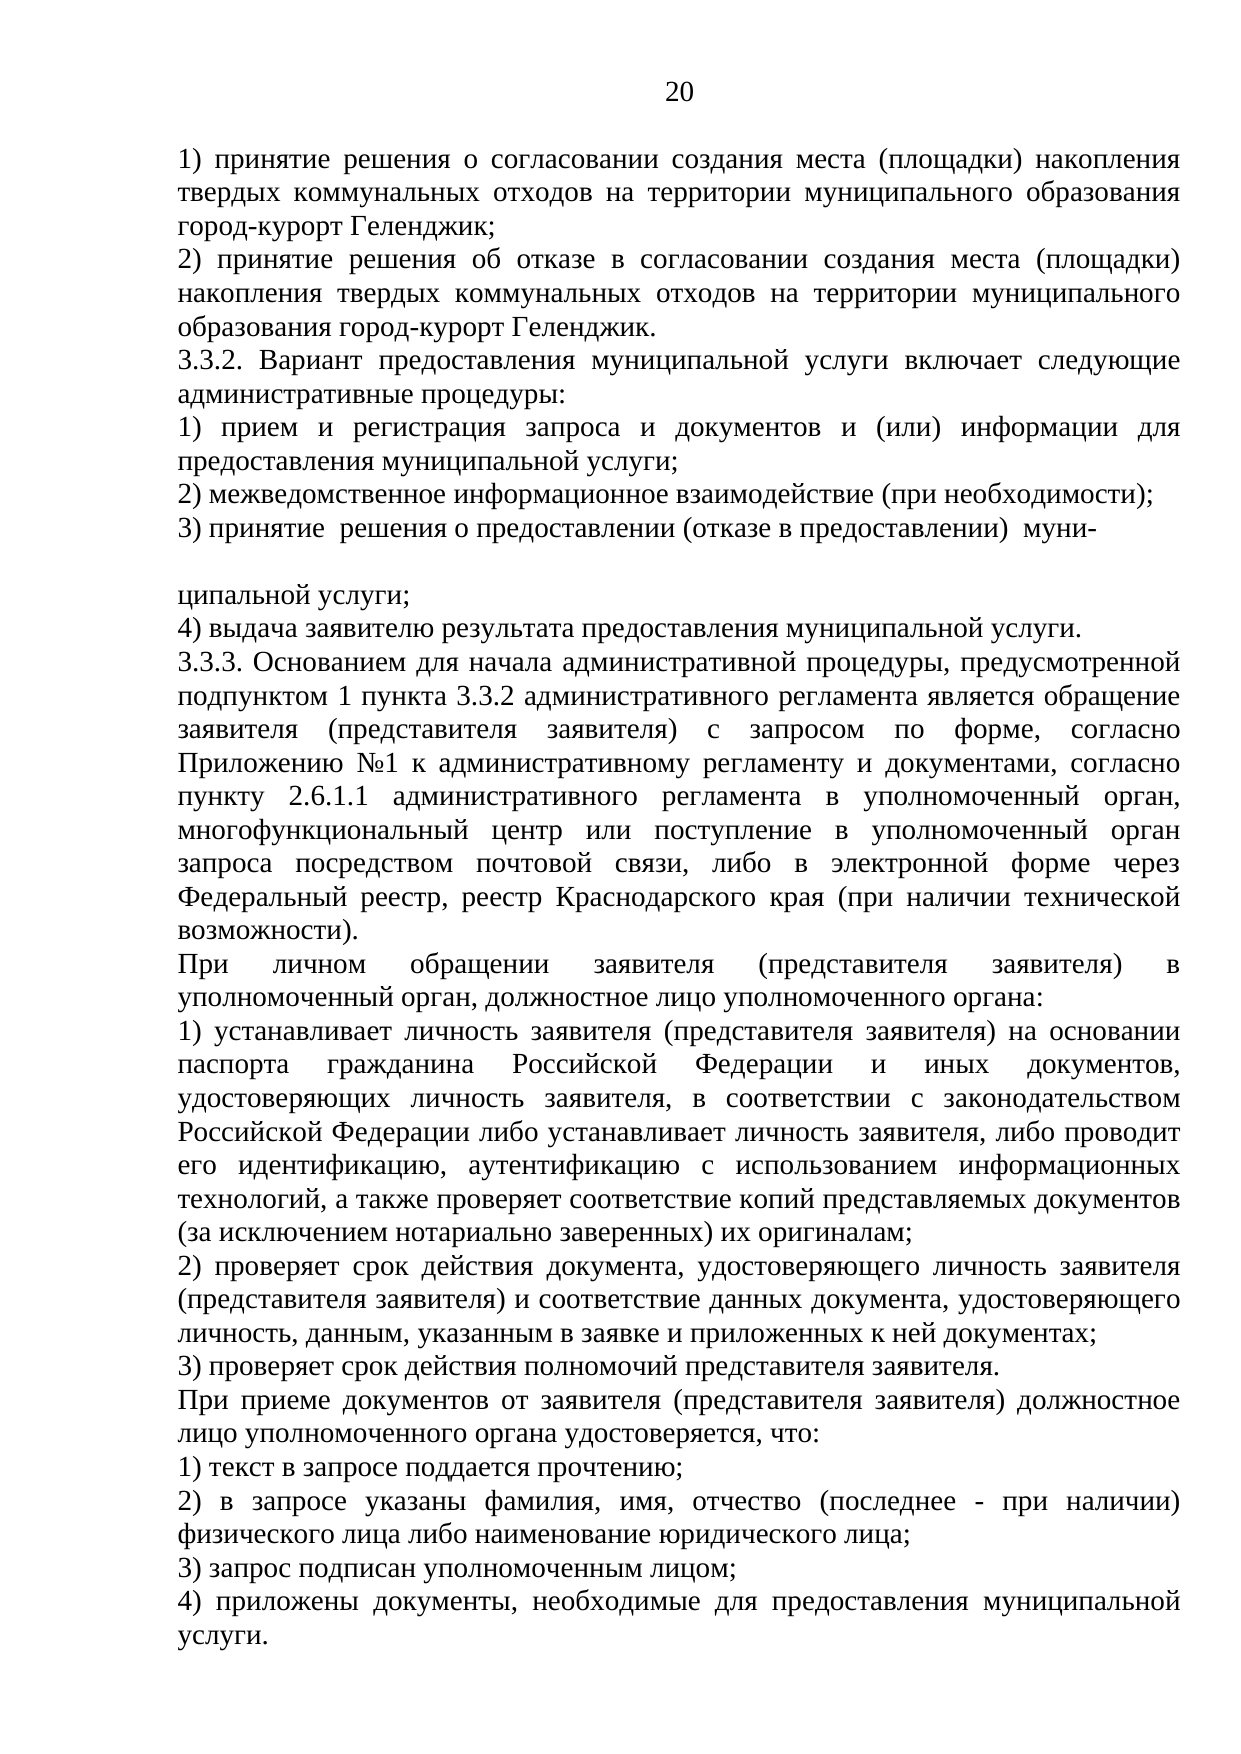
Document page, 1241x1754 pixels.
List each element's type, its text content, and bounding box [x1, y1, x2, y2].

text 4) приложены документы, необходимые для предоставления муниципальной услуги. [177, 1583, 1181, 1650]
text 4) выдача заявителю результата предоставления муниципальной услуги. [177, 611, 1181, 644]
text 3.3.2. Вариант предоставления муниципальной услуги включает следующие административные процедуры: [177, 342, 1181, 409]
text 3) запрос подписан уполномоченным лицом; [177, 1550, 1181, 1583]
text 1) принятие решения о согласовании создания места (площадки) накопления твердых коммунальных отходов на территории муниципального образования город-курорт Геленджик; [177, 141, 1181, 242]
text 3) принятие решения о предоставлении (отказе в предоставлении) муни- [177, 510, 1181, 543]
text 3.3.3. Основанием для начала административной процедуры, предусмотренной подпунктом 1 пункта 3.3.2 административного регламента является обращение заявителя (представителя заявителя) с запросом по форме, согласно Приложению №1 к административному регламенту и документами, согласно пункту 2.6.1.1 административного регламента в уполномоченный орган, многофункциональный центр или поступление в уполномоченный орган запроса посредством почтовой связи, либо в электронной форме через Федеральный реестр, реестр Краснодарского края (при наличии технической возможности). [177, 644, 1181, 946]
text 2) проверяет срок действия документа, удостоверяющего личность заявителя (представителя заявителя) и соответствие данных документа, удостоверяющего личность, данным, указанным в заявке и приложенных к ней документах; [177, 1248, 1181, 1348]
text ципальной услуги; [177, 577, 1181, 611]
text 2) межведомственное информационное взаимодействие (при необходимости); [177, 476, 1181, 510]
text 3) проверяет срок действия полномочий представителя заявителя. [177, 1348, 1181, 1382]
text 2) в запросе указаны фамилия, имя, отчество (последнее - при наличии) физического лица либо наименование юридического лица; [177, 1483, 1181, 1550]
text При личном обращении заявителя (представителя заявителя) в уполномоченный орган, должностное лицо уполномоченного органа: [177, 946, 1181, 1013]
text 1) устанавливает личность заявителя (представителя заявителя) на основании паспорта гражданина Российской Федерации и иных документов, удостоверяющих личность заявителя, в соответствии с законодательством Российской Федерации либо устанавливает личность заявителя, либо проводит его идентификацию, аутентификацию с использованием информационных технологий, а также проверяет соответствие копий представляемых документов (за исключением нотариально заверенных) их оригиналам; [177, 1013, 1181, 1248]
text 2) принятие решения об отказе в согласовании создания места (площадки) накопления твердых коммунальных отходов на территории муниципального образования город-курорт Геленджик. [177, 242, 1181, 342]
text 1) прием и регистрация запроса и документов и (или) информации для предоставления муниципальной услуги; [177, 409, 1181, 476]
text При приеме документов от заявителя (представителя заявителя) должностное лицо уполномоченного органа удостоверяется, что: [177, 1382, 1181, 1449]
text 1) текст в запросе поддается прочтению; [177, 1449, 1181, 1483]
